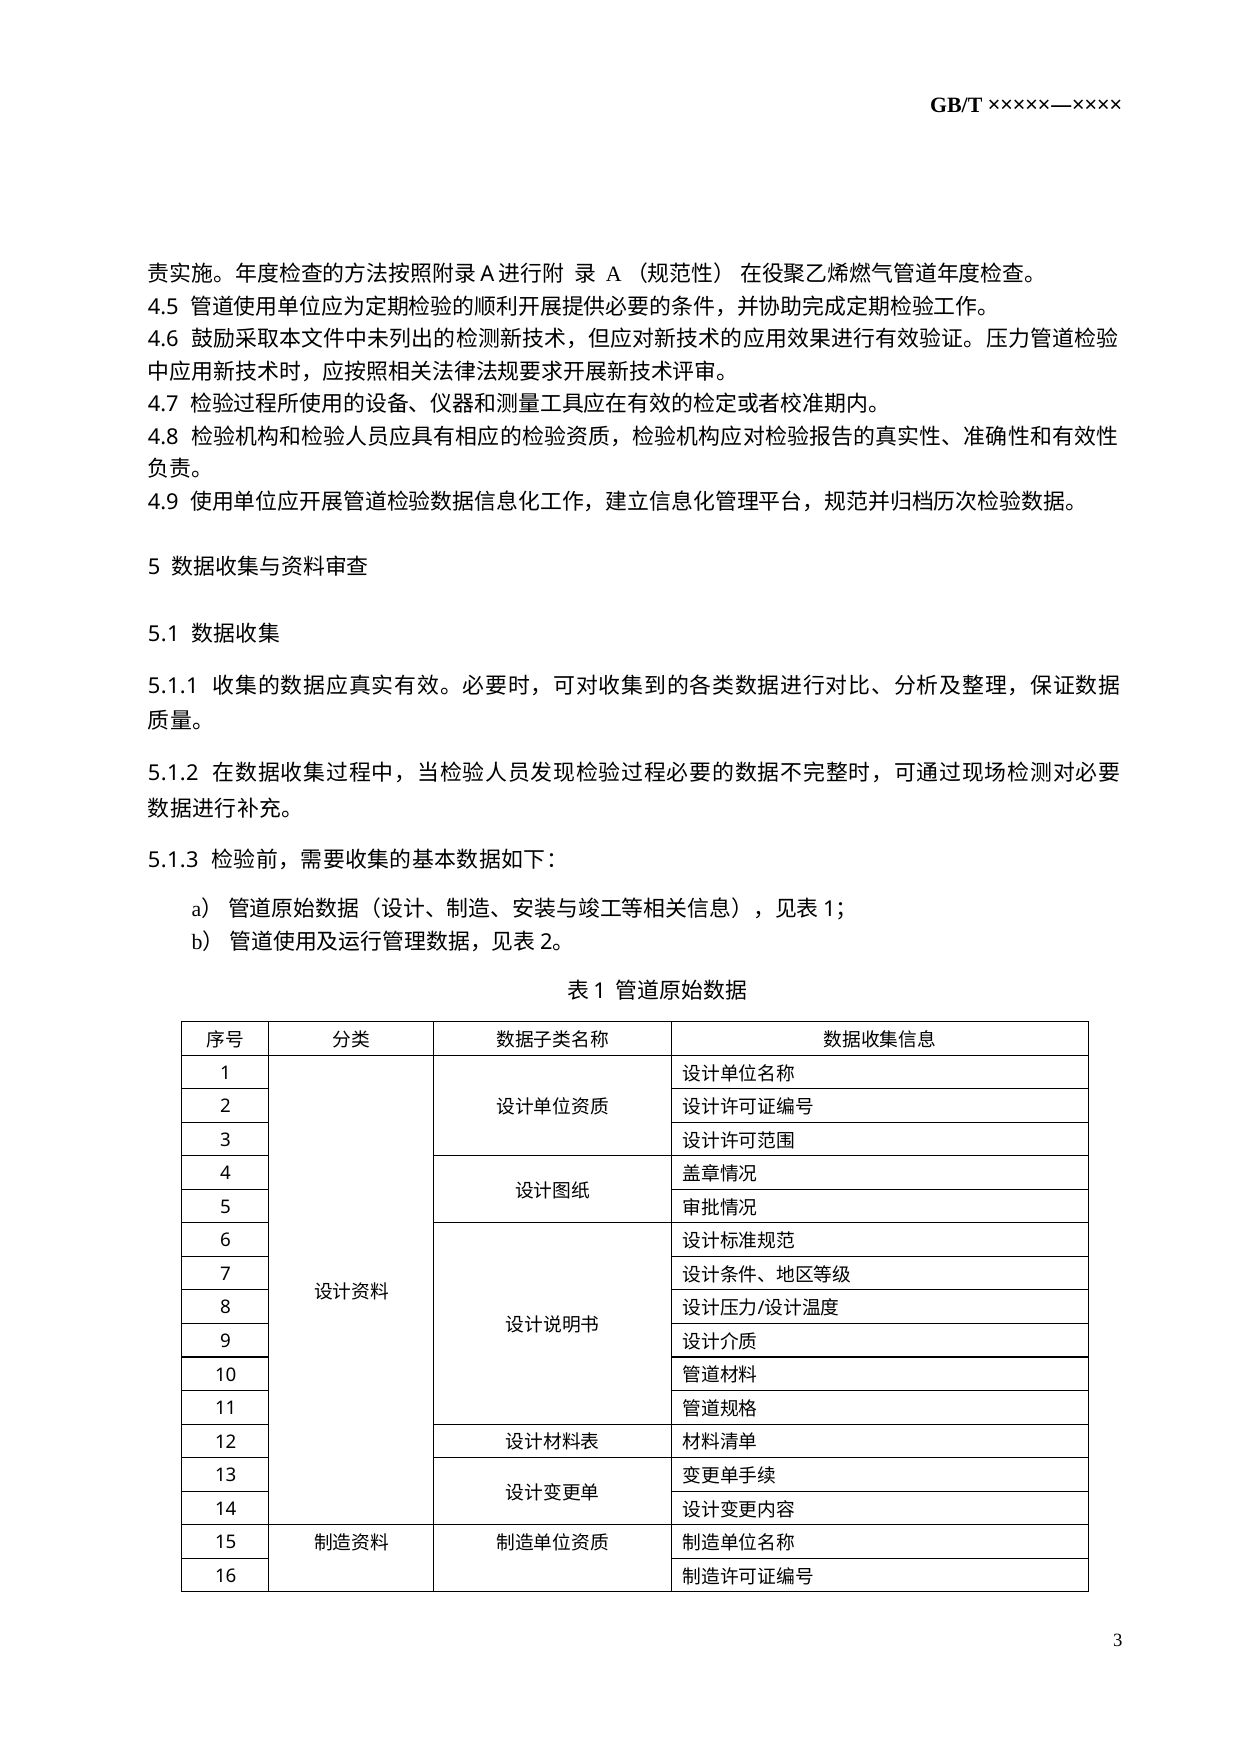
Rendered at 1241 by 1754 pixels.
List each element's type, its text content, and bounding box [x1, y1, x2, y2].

table_cell 13 [182, 1458, 268, 1491]
table_cell 制造资料 [269, 1525, 433, 1591]
table_cell 6 [182, 1223, 268, 1256]
table_cell 8 [182, 1290, 268, 1323]
table_cell 制造单位名称 [672, 1525, 1088, 1558]
table_cell 5 [182, 1190, 268, 1222]
table_cell 审批情况 [672, 1190, 1088, 1222]
subtitle 5 数据收集与资料审查 [148, 548, 1122, 581]
table_cell 12 [182, 1425, 268, 1457]
text 4.8 检验机构和检验人员应具有相应的检验资质，检验机构应对检验报告的真实性、准确性和有效性负责。 [148, 418, 1122, 483]
table_cell 2 [182, 1089, 268, 1122]
text 5.1.2 在数据收集过程中，当检验人员发现检验过程必要的数据不完整时，可通过现场检测对必要数据进行补充。 [148, 752, 1122, 823]
text b） 管道使用及运行管理数据，见表2。 [148, 923, 1122, 956]
table_cell 制造单位资质 [434, 1525, 671, 1591]
table_cell 管道规格 [672, 1391, 1088, 1423]
table_header 数据子类名称 [434, 1022, 671, 1054]
table_cell 9 [182, 1324, 268, 1356]
table_cell 设计标准规范 [672, 1223, 1088, 1256]
table_cell 材料清单 [672, 1425, 1088, 1457]
table_cell 设计变更内容 [672, 1492, 1088, 1524]
table_cell 设计图纸 [434, 1156, 671, 1222]
text 4.7 检验过程所使用的设备、仪器和测量工具应在有效的检定或者校准期内。 [148, 386, 1122, 418]
table_cell 设计介质 [672, 1324, 1088, 1356]
table_cell 制造许可证编号 [672, 1559, 1088, 1591]
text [148, 256, 1122, 288]
table_header 分类 [269, 1022, 433, 1054]
text a） 管道原始数据（设计、制造、安装与竣工等相关信息），见表1； [148, 891, 1122, 923]
table_cell 4 [182, 1156, 268, 1189]
text 5.1.1 收集的数据应真实有效。必要时，可对收集到的各类数据进行对比、分析及整理，保证数据质量。 [148, 665, 1122, 736]
table_cell 设计材料表 [434, 1425, 671, 1457]
table_cell 11 [182, 1391, 268, 1423]
table_header 数据收集信息 [672, 1022, 1088, 1054]
table_cell 16 [182, 1559, 268, 1591]
table_cell 设计许可范围 [672, 1123, 1088, 1155]
table_cell 变更单手续 [672, 1458, 1088, 1491]
text 4.9 使用单位应开展管道检验数据信息化工作，建立信息化管理平台，规范并归档历次检验数据。 [148, 483, 1122, 516]
table_cell 设计变更单 [434, 1458, 671, 1524]
table_header 序号 [182, 1022, 268, 1054]
text 5.1 数据收集 [148, 613, 1122, 649]
table_cell 1 [182, 1056, 268, 1088]
text 4.6 鼓励采取本文件中未列出的检测新技术，但应对新技术的应用效果进行有效验证。压力管道检验中应用新技术时，应按照相关法律法规要求开展新技术评审。 [148, 321, 1122, 386]
table_cell 7 [182, 1257, 268, 1289]
text 5.1.3 检验前，需要收集的基本数据如下： [148, 839, 1122, 875]
table_cell 管道材料 [672, 1358, 1088, 1390]
table_cell 设计说明书 [434, 1223, 671, 1423]
table_cell 14 [182, 1492, 268, 1524]
text 4.5 管道使用单位应为定期检验的顺利开展提供必要的条件，并协助完成定期检验工作。 [148, 288, 1122, 321]
table_cell 15 [182, 1525, 268, 1558]
table_cell 设计资料 [269, 1056, 433, 1524]
table_cell 设计单位资质 [434, 1056, 671, 1155]
table_cell 设计条件、地区等级 [672, 1257, 1088, 1289]
table_cell 盖章情况 [672, 1156, 1088, 1189]
table_cell 10 [182, 1358, 268, 1390]
table_cell 设计许可证编号 [672, 1089, 1088, 1122]
table_cell 设计压力/设计温度 [672, 1290, 1088, 1323]
text 表1 管道原始数据 [148, 972, 1122, 1005]
table_cell 设计单位名称 [672, 1056, 1088, 1088]
table_cell 3 [182, 1123, 268, 1155]
